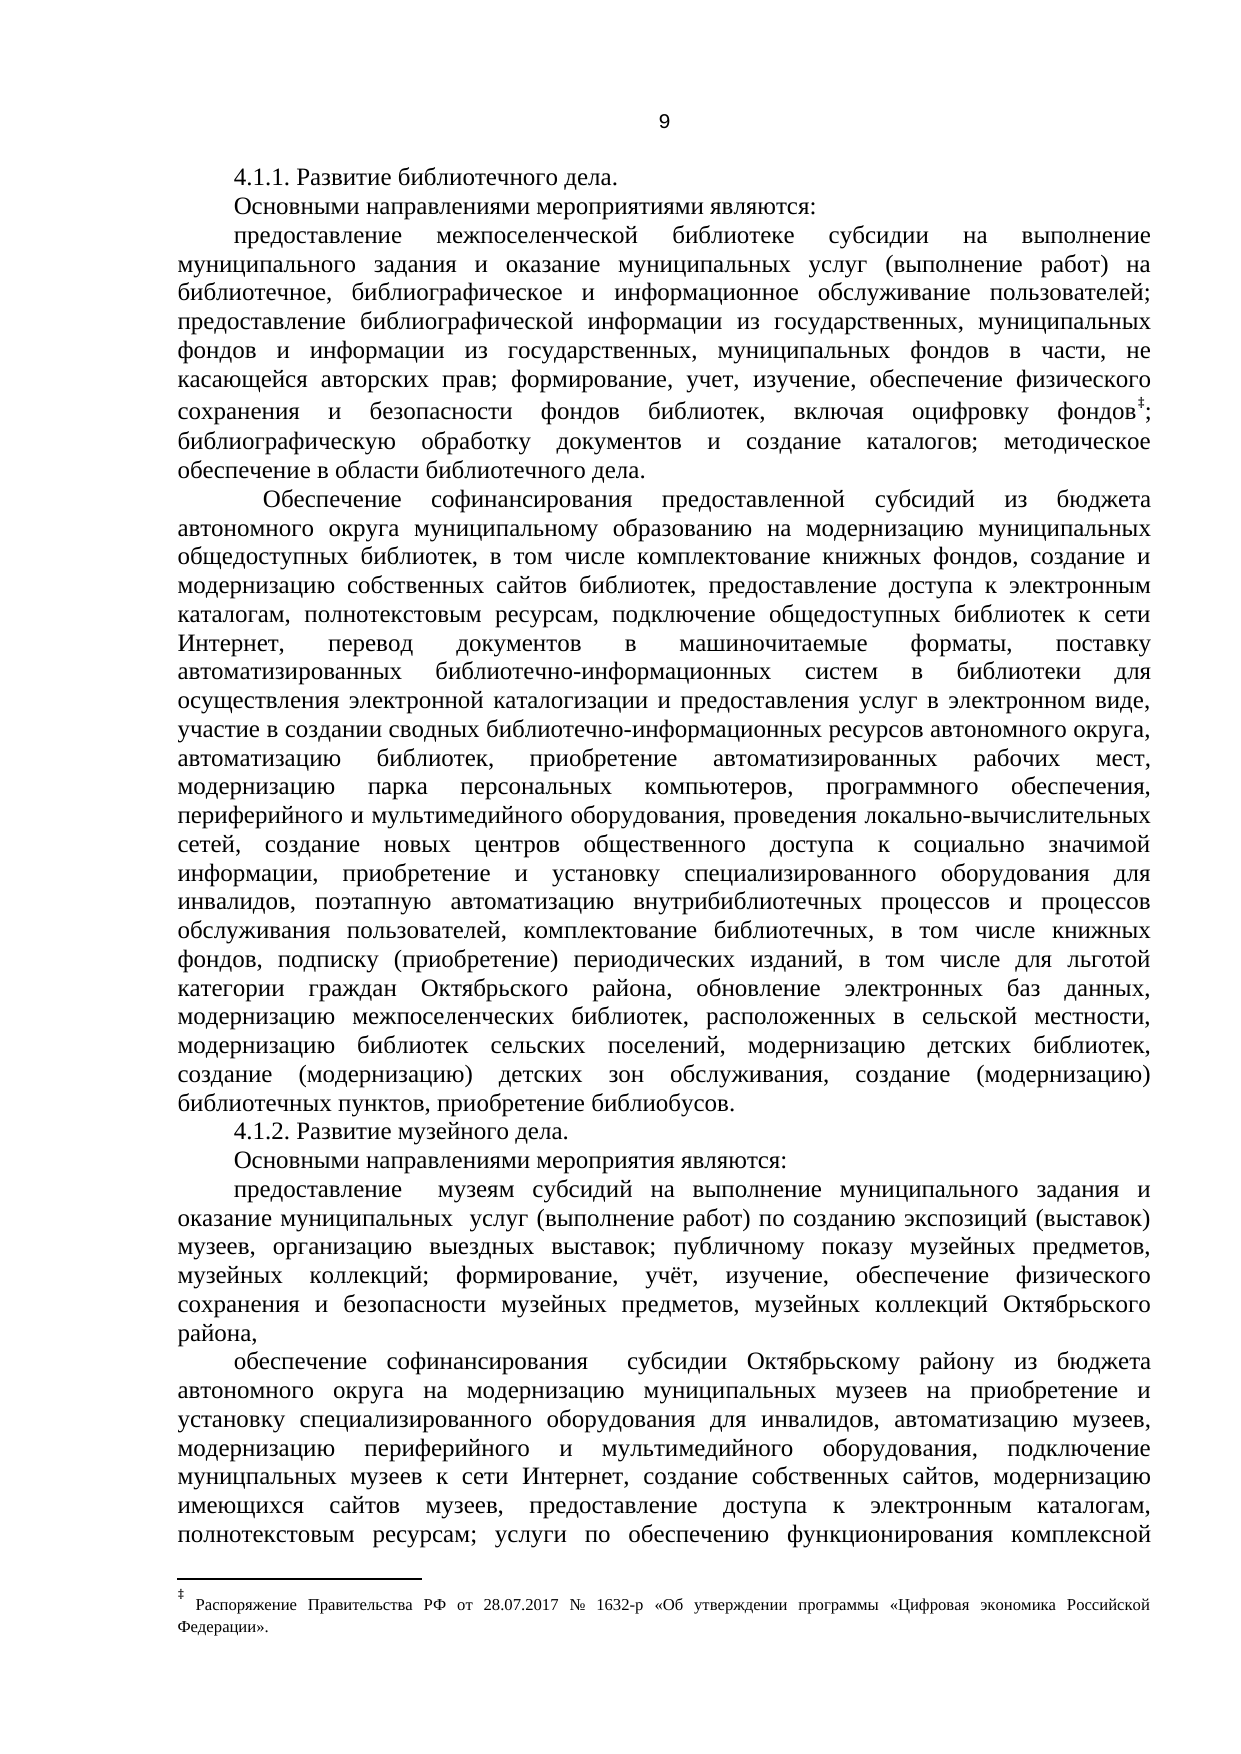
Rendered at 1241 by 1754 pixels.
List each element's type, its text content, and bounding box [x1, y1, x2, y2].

text 4.1.2. Развитие музейного дела. [177, 1116, 1152, 1145]
text Основными направлениями мероприятиями являются: [177, 191, 1152, 220]
text предоставление музеям субсидий на выполнение муниципального задания и оказание муниципальных услуг (выполнение работ) по созданию экспозиций (выставок) музеев, организацию выездных выставок; публичному показу музейных предметов, музейных коллекций; формирование, учёт, изучение, обеспечение физического сохранения и безопасности музейных предметов, музейных коллекций Октябрьского района, [177, 1174, 1152, 1346]
text 4.1.1. Развитие библиотечного дела. [177, 162, 1152, 191]
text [177, 1346, 1152, 1548]
text Обеспечение софинансирования предоставленной субсидий из бюджета автономного округа муниципальному образованию на модернизацию муниципальных общедоступных библиотек, в том числе комплектование книжных фондов, создание и модернизацию собственных сайтов библиотек, предоставление доступа к электронным каталогам, полнотекстовым ресурсам, подключение общедоступных библиотек к сети Интернет, перевод документов в машиночитаемые форматы, поставку автоматизированных библиотечно-информационных систем в библиотеки для осуществления электронной каталогизации и предоставления услуг в электронном виде, участие в создании сводных библиотечно-информационных ресурсов автономного округа, автоматизацию библиотек, приобретение автоматизированных рабочих мест, модернизацию парка персональных компьютеров, программного обеспечения, периферийного и мультимедийного оборудования, проведения локально-вычислительных сетей, создание новых центров общественного доступа к социально значимой информации, приобретение и установку специализированного оборудования для инвалидов, поэтапную автоматизацию внутрибиблиотечных процессов и процессов обслуживания пользователей, комплектование библиотечных, в том числе книжных фондов, подписку (приобретение) периодических изданий, в том числе для льготой категории граждан Октябрьского района, обновление электронных баз данных, модернизацию межпоселенческих библиотек, расположенных в сельской местности, модернизацию библиотек сельских поселений, модернизацию детских библиотек, создание (модернизацию) детских зон обслуживания, создание (модернизацию) библиотечных пунктов, приобретение библиобусов. [177, 484, 1152, 1116]
text предоставление межпоселенческой библиотеке субсидии на выполнение муниципального задания и оказание муниципальных услуг (выполнение работ) на библиотечное, библиографическое и информационное обслуживание пользователей; предоставление библиографической информации из государственных, муниципальных фондов и информации из государственных, муниципальных фондов в части, не касающейся авторских прав; формирование, учет, изучение, обеспечение физического сохранения и безопасности фондов библиотек, включая оцифровку фондов; библиографическую обработку документов и создание каталогов; методическое обеспечение в области библиотечного дела. [177, 220, 1152, 484]
text Основными направлениями мероприятия являются: [177, 1145, 1152, 1174]
